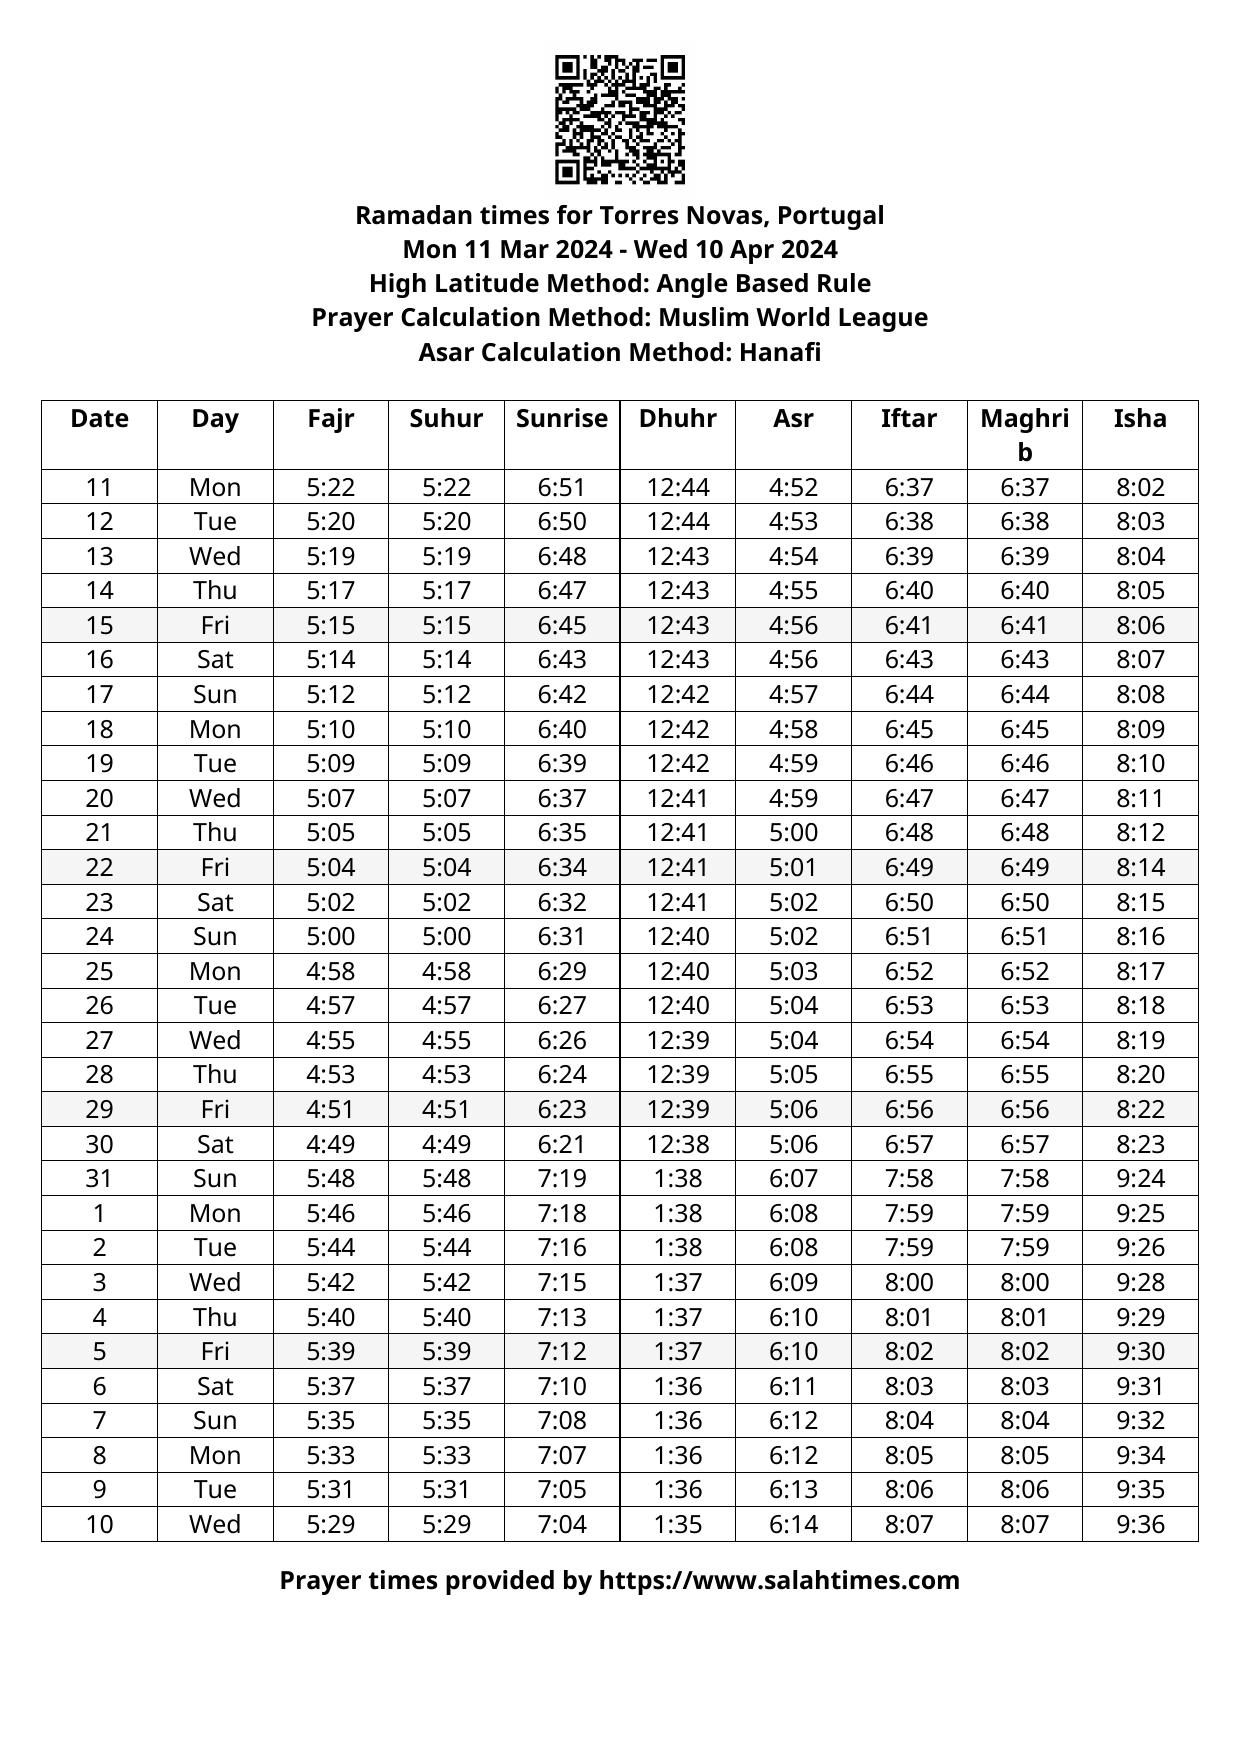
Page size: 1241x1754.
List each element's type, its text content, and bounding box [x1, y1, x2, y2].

table_cell 5:39 [389, 1334, 504, 1368]
table_cell 4:49 [274, 1127, 388, 1160]
table_cell 8:00 [968, 1265, 1082, 1299]
table_cell 5:44 [389, 1231, 504, 1264]
table_cell 8:04 [852, 1404, 967, 1437]
table_cell 19 [42, 746, 157, 780]
table_cell 8:20 [1083, 1058, 1198, 1091]
table_cell Wed [158, 1265, 273, 1299]
table_cell 8:22 [1083, 1092, 1198, 1126]
table_cell 5:04 [389, 850, 504, 884]
table_cell 9:32 [1083, 1404, 1198, 1437]
table_cell 6:54 [968, 1023, 1082, 1057]
table_cell 7 [42, 1404, 157, 1437]
table_cell 12:41 [621, 781, 735, 814]
table_cell 4:57 [389, 989, 504, 1022]
table_cell 1:38 [621, 1161, 735, 1195]
table_cell 6:10 [736, 1334, 851, 1368]
table_cell 4:57 [274, 989, 388, 1022]
table_cell 8:06 [1083, 608, 1198, 642]
table_cell 9:28 [1083, 1265, 1198, 1299]
table_cell 8:18 [1083, 989, 1198, 1022]
table_cell Thu [158, 1058, 273, 1091]
table_cell 15 [42, 608, 157, 642]
table_cell 7:13 [505, 1300, 619, 1333]
table_cell 12:41 [621, 816, 735, 849]
table_cell Sun [158, 1161, 273, 1195]
table_cell 5:06 [736, 1127, 851, 1160]
table_cell 4:51 [274, 1092, 388, 1126]
table_cell 7:10 [505, 1369, 619, 1402]
table_cell 5:00 [274, 919, 388, 953]
table_cell 6:56 [968, 1092, 1082, 1126]
table_cell 12:41 [621, 885, 735, 918]
table_cell 8:03 [968, 1369, 1082, 1402]
table_cell 7:07 [505, 1438, 619, 1472]
table_cell 8:06 [968, 1473, 1082, 1506]
table_cell 6:46 [968, 746, 1082, 780]
text Ramadan times for Torres Novas, Portugal [42, 198, 1198, 232]
table_cell 5:29 [274, 1507, 388, 1541]
table_cell 8:02 [968, 1334, 1082, 1368]
table_cell 9:29 [1083, 1300, 1198, 1333]
table_header Dhuhr [621, 401, 735, 469]
table_cell 5:29 [389, 1507, 504, 1541]
table_cell 6:41 [852, 608, 967, 642]
table_cell Sun [158, 919, 273, 953]
table_cell 6:10 [736, 1300, 851, 1333]
table_cell 12:42 [621, 712, 735, 745]
table_cell 5:33 [274, 1438, 388, 1472]
table_cell 1:38 [621, 1231, 735, 1264]
table_cell 4:55 [274, 1023, 388, 1057]
table_cell Fri [158, 1092, 273, 1126]
table_cell 4:57 [736, 677, 851, 711]
table_cell 8:16 [1083, 919, 1198, 953]
table_cell 6:35 [505, 816, 619, 849]
table_cell 8:01 [968, 1300, 1082, 1333]
table_cell 9:30 [1083, 1334, 1198, 1368]
table_cell 20 [42, 781, 157, 814]
table_cell 8:07 [968, 1507, 1082, 1541]
table_cell 8:06 [852, 1473, 967, 1506]
table_cell 1:37 [621, 1300, 735, 1333]
table_header Isha [1083, 401, 1198, 469]
table_cell 5:05 [274, 816, 388, 849]
table_cell 6:14 [736, 1507, 851, 1541]
table_cell 5:02 [389, 885, 504, 918]
table_cell 5:44 [274, 1231, 388, 1264]
table_cell 13 [42, 539, 157, 572]
table_cell 4:59 [736, 746, 851, 780]
table_cell 12:43 [621, 608, 735, 642]
table_cell 8:09 [1083, 712, 1198, 745]
table_cell 7:59 [968, 1231, 1082, 1264]
table_cell 7:08 [505, 1404, 619, 1437]
table_cell 6:51 [505, 470, 619, 503]
table_cell 5:10 [389, 712, 504, 745]
table_cell 6:41 [968, 608, 1082, 642]
table_cell 6:43 [968, 643, 1082, 676]
table_cell 4:58 [274, 954, 388, 987]
table_cell 8:00 [852, 1265, 967, 1299]
table_cell 6:29 [505, 954, 619, 987]
table_cell 5:12 [274, 677, 388, 711]
table_cell 24 [42, 919, 157, 953]
table_cell 5:00 [736, 816, 851, 849]
table_cell 8:05 [852, 1438, 967, 1472]
table_cell 28 [42, 1058, 157, 1091]
table_cell 6:31 [505, 919, 619, 953]
table_cell 7:05 [505, 1473, 619, 1506]
table_cell 27 [42, 1023, 157, 1057]
table_cell 9:26 [1083, 1231, 1198, 1264]
table_cell 9:35 [1083, 1473, 1198, 1506]
table_cell 12:38 [621, 1127, 735, 1160]
table_cell 5:22 [389, 470, 504, 503]
table_cell 6:13 [736, 1473, 851, 1506]
table_cell 7:19 [505, 1161, 619, 1195]
table_cell 12:39 [621, 1023, 735, 1057]
table_cell 1:36 [621, 1369, 735, 1402]
table_cell 6:47 [968, 781, 1082, 814]
table_cell 7:15 [505, 1265, 619, 1299]
table_cell Fri [158, 608, 273, 642]
table_cell 8:05 [1083, 574, 1198, 607]
table_cell 5:17 [274, 574, 388, 607]
table_cell 9:36 [1083, 1507, 1198, 1541]
table_header Sunrise [505, 401, 619, 469]
table_cell 6:07 [736, 1161, 851, 1195]
table_cell 8:17 [1083, 954, 1198, 987]
table_cell 6:52 [852, 954, 967, 987]
table_cell 4:49 [389, 1127, 504, 1160]
table_cell 18 [42, 712, 157, 745]
table_cell 6:12 [736, 1404, 851, 1437]
table_cell 5:17 [389, 574, 504, 607]
table_cell 5:40 [389, 1300, 504, 1333]
table_cell 5:02 [274, 885, 388, 918]
table_cell 5:15 [274, 608, 388, 642]
table_cell 5:33 [389, 1438, 504, 1472]
table_cell 12:44 [621, 470, 735, 503]
table_cell 6:38 [968, 504, 1082, 538]
table_cell 6:53 [968, 989, 1082, 1022]
table_cell 5:42 [274, 1265, 388, 1299]
table_cell 12:39 [621, 1092, 735, 1126]
table_cell 6:55 [968, 1058, 1082, 1091]
table_cell 5:31 [389, 1473, 504, 1506]
table_cell 7:59 [852, 1196, 967, 1229]
table_cell 22 [42, 850, 157, 884]
table_header Maghrib [968, 401, 1082, 469]
table_cell 8:04 [968, 1404, 1082, 1437]
table_cell 8:02 [1083, 470, 1198, 503]
table_cell 6:26 [505, 1023, 619, 1057]
table_cell 8:04 [1083, 539, 1198, 572]
table_cell 6:39 [968, 539, 1082, 572]
table_cell 5:09 [274, 746, 388, 780]
table_cell 5:31 [274, 1473, 388, 1506]
table_cell 5:04 [274, 850, 388, 884]
table_cell 8:03 [852, 1369, 967, 1402]
table_cell 6:50 [852, 885, 967, 918]
table_cell 16 [42, 643, 157, 676]
table_cell Sat [158, 885, 273, 918]
table_cell 6:46 [852, 746, 967, 780]
table_cell 6:27 [505, 989, 619, 1022]
table_cell 5:39 [274, 1334, 388, 1368]
table_cell 4:51 [389, 1092, 504, 1126]
table_cell 7:59 [968, 1196, 1082, 1229]
table_cell 5:46 [389, 1196, 504, 1229]
table_cell Fri [158, 850, 273, 884]
table_cell 1:37 [621, 1334, 735, 1368]
table_cell 8:08 [1083, 677, 1198, 711]
table_cell 1:38 [621, 1196, 735, 1229]
table_cell 7:18 [505, 1196, 619, 1229]
table_cell 6:37 [852, 470, 967, 503]
table_cell 6:08 [736, 1231, 851, 1264]
table_cell Sun [158, 677, 273, 711]
table_cell 6:54 [852, 1023, 967, 1057]
table_cell Tue [158, 1473, 273, 1506]
table_cell 7:58 [852, 1161, 967, 1195]
table_cell 5:04 [736, 989, 851, 1022]
table_cell 6:51 [852, 919, 967, 953]
table_cell 5:05 [736, 1058, 851, 1091]
table_cell 8:07 [852, 1507, 967, 1541]
table_cell 6:37 [968, 470, 1082, 503]
table_cell Tue [158, 989, 273, 1022]
table_cell 7:16 [505, 1231, 619, 1264]
table_cell 8:05 [968, 1438, 1082, 1472]
table_cell 5:05 [389, 816, 504, 849]
table_cell 5:46 [274, 1196, 388, 1229]
table_cell 5:03 [736, 954, 851, 987]
table_cell 17 [42, 677, 157, 711]
table_cell 6:45 [968, 712, 1082, 745]
table_cell 6:55 [852, 1058, 967, 1091]
table_cell 6:08 [736, 1196, 851, 1229]
table_cell 5:07 [274, 781, 388, 814]
table_cell 8:15 [1083, 885, 1198, 918]
table_cell 12:40 [621, 989, 735, 1022]
table_cell 6:50 [968, 885, 1082, 918]
table_cell 8:23 [1083, 1127, 1198, 1160]
table_cell 5:35 [274, 1404, 388, 1437]
table_cell 5:10 [274, 712, 388, 745]
table_cell 31 [42, 1161, 157, 1195]
table_cell Sat [158, 643, 273, 676]
text Mon 11 Mar 2024 - Wed 10 Apr 2024 [42, 232, 1198, 266]
table_cell 4:56 [736, 608, 851, 642]
table_cell Wed [158, 1507, 273, 1541]
table_cell 5 [42, 1334, 157, 1368]
table_cell 6 [42, 1369, 157, 1402]
table_cell 1:37 [621, 1265, 735, 1299]
table_cell 5:37 [274, 1369, 388, 1402]
table_cell 5:35 [389, 1404, 504, 1437]
table_cell 12:41 [621, 850, 735, 884]
table_cell 6:47 [505, 574, 619, 607]
table_cell 8:10 [1083, 746, 1198, 780]
table_header Fajr [274, 401, 388, 469]
table_cell 5:48 [389, 1161, 504, 1195]
table_cell 6:38 [852, 504, 967, 538]
table_cell 12 [42, 504, 157, 538]
table_cell 6:53 [852, 989, 967, 1022]
table_cell 6:45 [505, 608, 619, 642]
table_cell 4:52 [736, 470, 851, 503]
table_cell Tue [158, 504, 273, 538]
table_cell 6:57 [968, 1127, 1082, 1160]
table_cell 1:36 [621, 1404, 735, 1437]
table_cell 6:42 [505, 677, 619, 711]
table_cell 1:36 [621, 1473, 735, 1506]
table_cell 11 [42, 470, 157, 503]
table_cell Tue [158, 1231, 273, 1264]
table_cell 6:23 [505, 1092, 619, 1126]
table_cell 12:39 [621, 1058, 735, 1091]
table_cell 4:53 [736, 504, 851, 538]
table_cell 5:06 [736, 1092, 851, 1126]
table_cell 6:51 [968, 919, 1082, 953]
table_cell 1 [42, 1196, 157, 1229]
table_cell 4:53 [389, 1058, 504, 1091]
table_cell Mon [158, 712, 273, 745]
table_cell 5:20 [274, 504, 388, 538]
table_cell 8:11 [1083, 781, 1198, 814]
text Prayer Calculation Method: Muslim World League [42, 300, 1198, 334]
table_cell Thu [158, 1300, 273, 1333]
table_cell 4 [42, 1300, 157, 1333]
text Asar Calculation Method: Hanafi [42, 334, 1198, 368]
table_cell 6:09 [736, 1265, 851, 1299]
table_cell 6:39 [505, 746, 619, 780]
table_cell 6:12 [736, 1438, 851, 1472]
table_cell 5:02 [736, 919, 851, 953]
table_cell 8:01 [852, 1300, 967, 1333]
table_cell 5:02 [736, 885, 851, 918]
table_cell 6:47 [852, 781, 967, 814]
table_cell Tue [158, 746, 273, 780]
table_header Suhur [389, 401, 504, 469]
picture [542, 41, 699, 198]
table_cell 6:52 [968, 954, 1082, 987]
table_cell Sun [158, 1404, 273, 1437]
table_cell 3 [42, 1265, 157, 1299]
table_cell 12:43 [621, 643, 735, 676]
table_cell 7:04 [505, 1507, 619, 1541]
table_cell 12:44 [621, 504, 735, 538]
table_cell 12:43 [621, 539, 735, 572]
table_cell 5:07 [389, 781, 504, 814]
table_cell 6:50 [505, 504, 619, 538]
table_cell 30 [42, 1127, 157, 1160]
table_cell 5:48 [274, 1161, 388, 1195]
table_cell 8 [42, 1438, 157, 1472]
table_cell Thu [158, 574, 273, 607]
table_cell 5:01 [736, 850, 851, 884]
table_cell 6:44 [968, 677, 1082, 711]
table_cell 5:37 [389, 1369, 504, 1402]
table_cell 6:39 [852, 539, 967, 572]
table_cell 6:49 [852, 850, 967, 884]
table_cell 26 [42, 989, 157, 1022]
table_cell 4:53 [274, 1058, 388, 1091]
table_cell 2 [42, 1231, 157, 1264]
table_cell 5:22 [274, 470, 388, 503]
table_cell 4:55 [389, 1023, 504, 1057]
table_cell 9:24 [1083, 1161, 1198, 1195]
table_cell Sat [158, 1127, 273, 1160]
table_cell 5:14 [389, 643, 504, 676]
table_cell 5:12 [389, 677, 504, 711]
table_cell 1:36 [621, 1438, 735, 1472]
table_cell Sat [158, 1369, 273, 1402]
table_cell 12:43 [621, 574, 735, 607]
table_cell 5:00 [389, 919, 504, 953]
table_cell 5:40 [274, 1300, 388, 1333]
table_cell Fri [158, 1334, 273, 1368]
table_cell Wed [158, 1023, 273, 1057]
table_cell 6:43 [852, 643, 967, 676]
table_cell 6:56 [852, 1092, 967, 1126]
table_cell 5:04 [736, 1023, 851, 1057]
table_cell 6:32 [505, 885, 619, 918]
table_cell 6:40 [505, 712, 619, 745]
table_header Day [158, 401, 273, 469]
table_cell 21 [42, 816, 157, 849]
table_cell 12:42 [621, 746, 735, 780]
table_cell 6:44 [852, 677, 967, 711]
table_cell 12:42 [621, 677, 735, 711]
table_cell 6:40 [968, 574, 1082, 607]
table_cell 6:21 [505, 1127, 619, 1160]
table_cell Mon [158, 954, 273, 987]
table_cell 6:48 [505, 539, 619, 572]
table_cell 6:45 [852, 712, 967, 745]
table_cell 1:35 [621, 1507, 735, 1541]
table_cell 4:58 [389, 954, 504, 987]
table_cell 5:14 [274, 643, 388, 676]
table_cell 4:56 [736, 643, 851, 676]
table_cell 4:55 [736, 574, 851, 607]
table_cell 7:59 [852, 1231, 967, 1264]
table_cell 4:59 [736, 781, 851, 814]
table_cell 8:19 [1083, 1023, 1198, 1057]
table_cell 8:03 [1083, 504, 1198, 538]
table_cell 8:07 [1083, 643, 1198, 676]
table_cell 12:40 [621, 954, 735, 987]
table_cell 10 [42, 1507, 157, 1541]
table_cell 8:14 [1083, 850, 1198, 884]
table_cell 7:12 [505, 1334, 619, 1368]
table_cell 8:12 [1083, 816, 1198, 849]
table_cell Wed [158, 539, 273, 572]
table_cell 6:49 [968, 850, 1082, 884]
table_cell 4:58 [736, 712, 851, 745]
table_cell 6:48 [852, 816, 967, 849]
table_cell Mon [158, 1196, 273, 1229]
table_cell 5:09 [389, 746, 504, 780]
table_cell 9:31 [1083, 1369, 1198, 1402]
text Prayer times provided by https://www.salahtimes.com [42, 1563, 1198, 1597]
table_cell Mon [158, 1438, 273, 1472]
table_cell 6:24 [505, 1058, 619, 1091]
table_cell 6:34 [505, 850, 619, 884]
table_cell 12:40 [621, 919, 735, 953]
table_cell 6:57 [852, 1127, 967, 1160]
table_header Asr [736, 401, 851, 469]
table_cell 5:20 [389, 504, 504, 538]
table_cell 25 [42, 954, 157, 987]
table_cell Thu [158, 816, 273, 849]
table_cell 6:37 [505, 781, 619, 814]
table_cell 6:11 [736, 1369, 851, 1402]
table_cell 9:25 [1083, 1196, 1198, 1229]
table_header Iftar [852, 401, 967, 469]
table_cell 5:42 [389, 1265, 504, 1299]
table_cell 5:15 [389, 608, 504, 642]
table_cell 6:43 [505, 643, 619, 676]
table_cell 5:19 [274, 539, 388, 572]
table_cell 7:58 [968, 1161, 1082, 1195]
text High Latitude Method: Angle Based Rule [42, 266, 1198, 300]
table_header Date [42, 401, 157, 469]
table_cell 6:48 [968, 816, 1082, 849]
table_cell 29 [42, 1092, 157, 1126]
table_cell 6:40 [852, 574, 967, 607]
table_cell Wed [158, 781, 273, 814]
table_cell 9 [42, 1473, 157, 1506]
table_cell 14 [42, 574, 157, 607]
table_cell 4:54 [736, 539, 851, 572]
table_cell 8:02 [852, 1334, 967, 1368]
table_cell 5:19 [389, 539, 504, 572]
table_cell 9:34 [1083, 1438, 1198, 1472]
table_cell Mon [158, 470, 273, 503]
table_cell 23 [42, 885, 157, 918]
